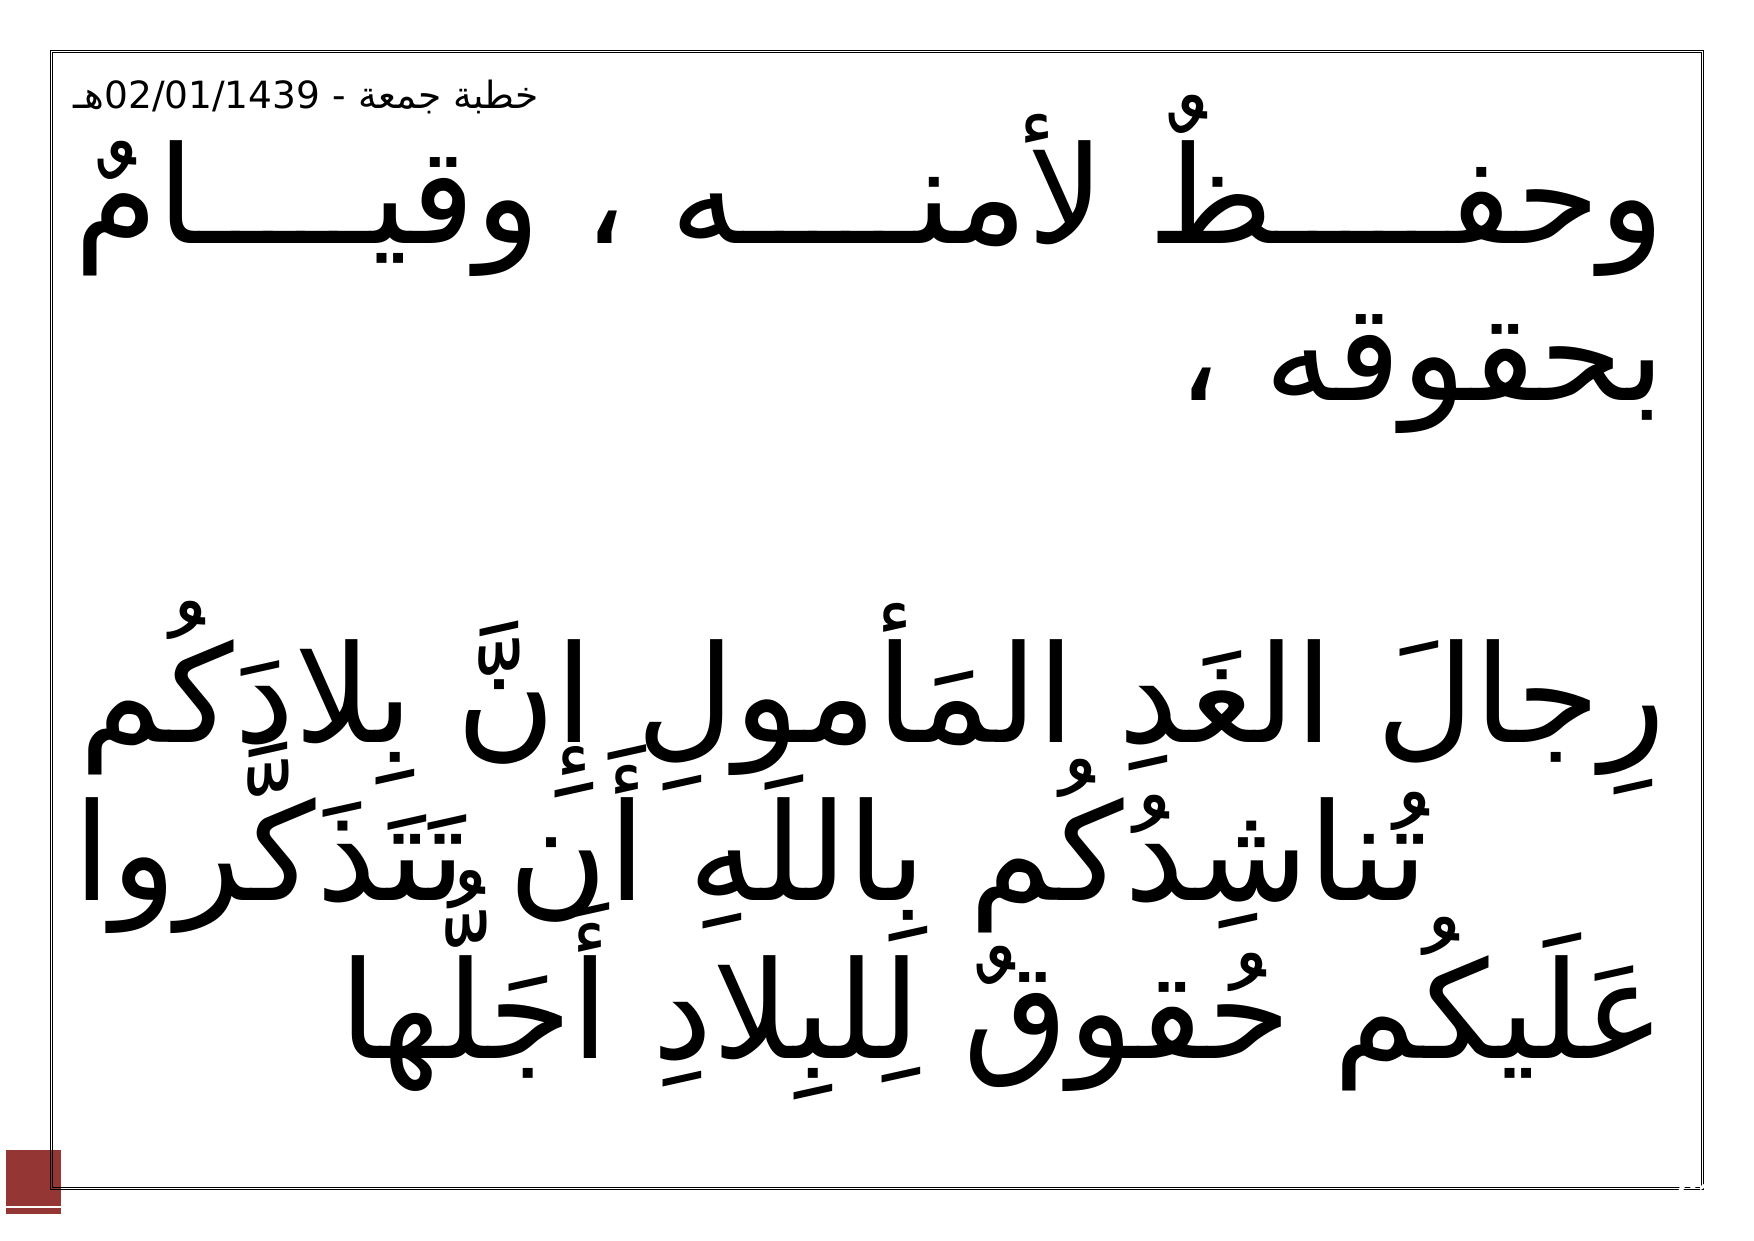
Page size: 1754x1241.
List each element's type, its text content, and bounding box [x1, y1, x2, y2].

text عَلَيكُم حُقوقٌ لِلبِلادِ أَجَلُّها [74, 932, 1665, 1090]
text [74, 117, 1665, 433]
text تُناشِدُكُم بِاللَهِ أَن تَتَذَكَّروا [74, 775, 1665, 932]
text رِجالَ الغَدِ المَأمولِ إِنَّ بِلادَكُم [74, 617, 1665, 775]
